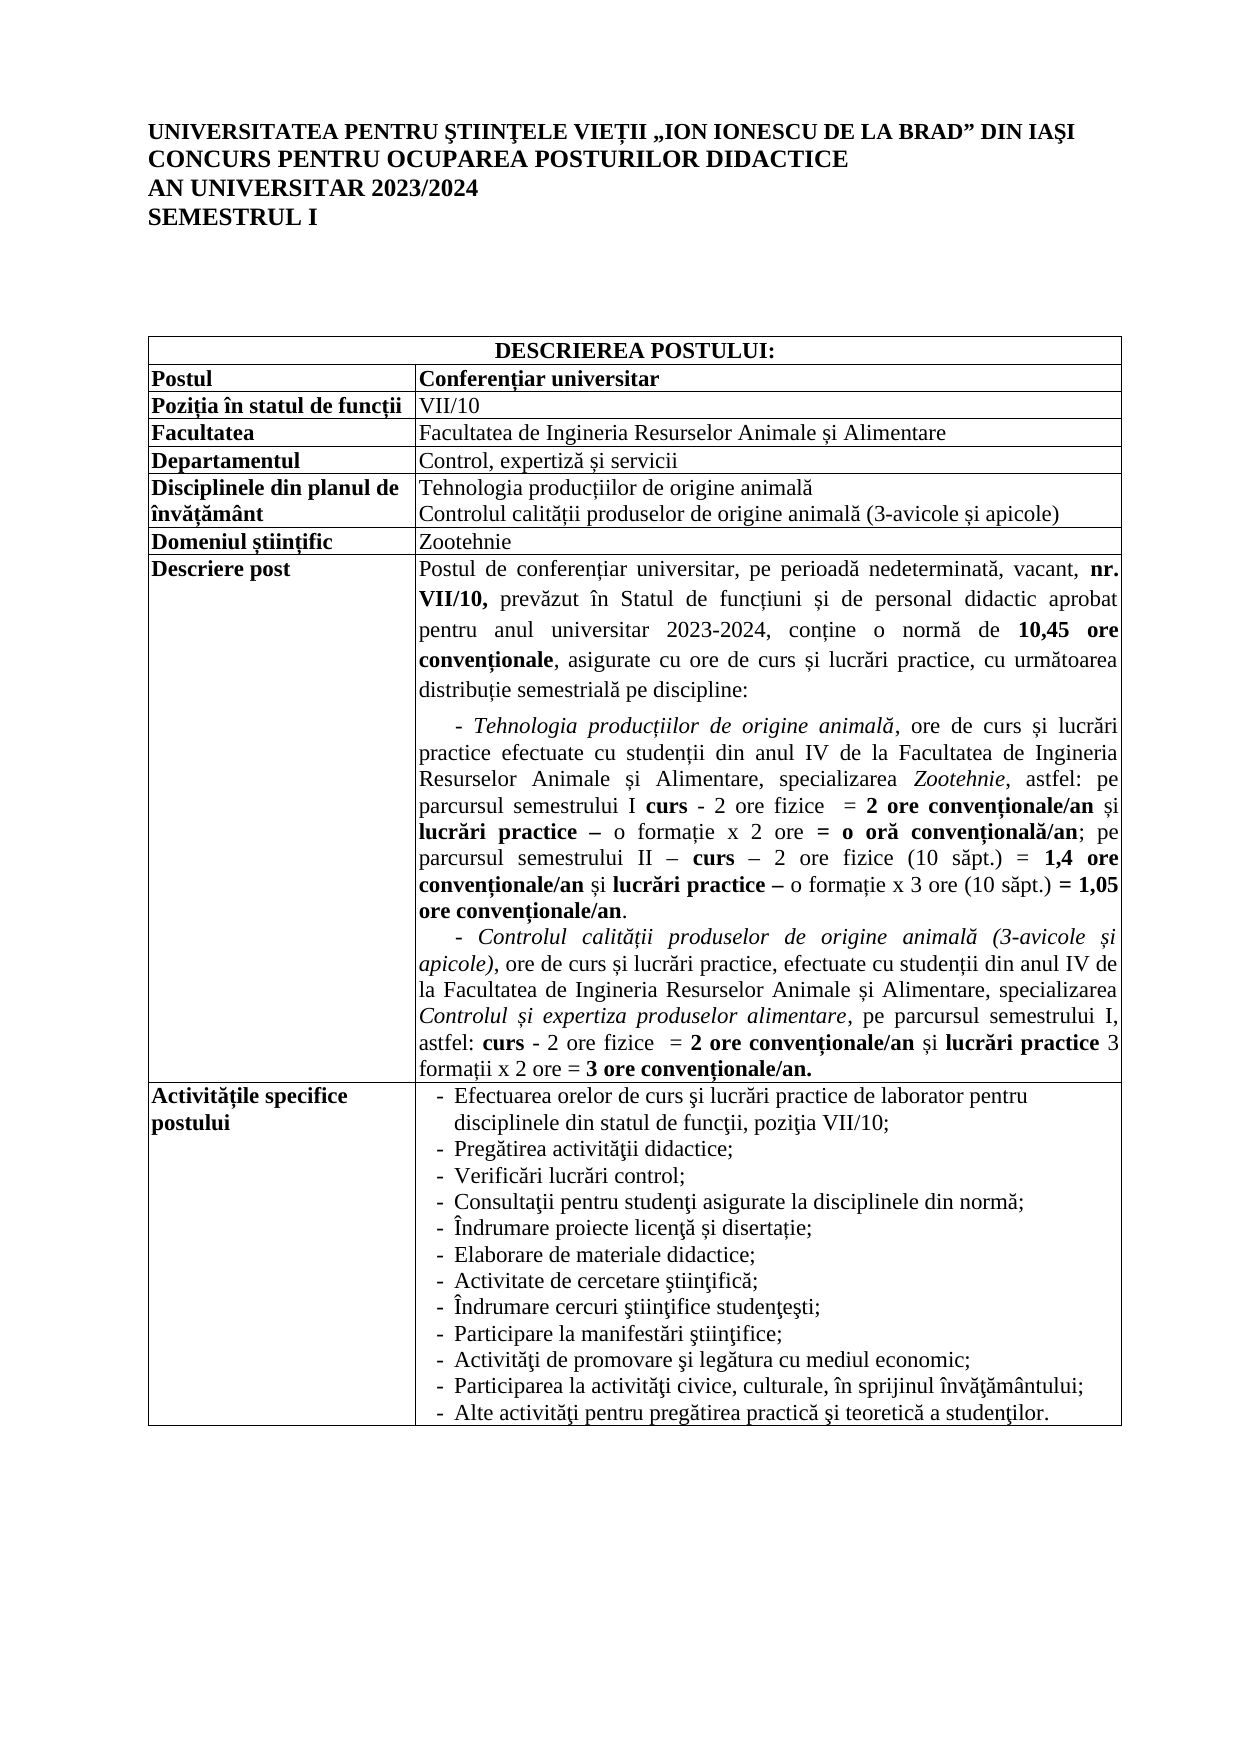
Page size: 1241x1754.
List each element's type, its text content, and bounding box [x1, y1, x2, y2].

table_cell Conferențiar universitar [416, 365, 1121, 391]
table_cell Tehnologia producțiilor de origine animală Controlul calității produselor de origine animală (3-avicole și apicole) [416, 474, 1121, 527]
table_cell Poziția în statul de funcții [149, 392, 415, 418]
table_cell Domeniul științific [149, 528, 415, 554]
table_cell Zootehnie [416, 528, 1121, 554]
text CONCURS PENTRU OCUPAREA POSTURILOR DIDACTICE [148, 144, 1122, 173]
table_cell Disciplinele din planul de învățământ [149, 474, 415, 527]
table_cell Departamentul [149, 447, 415, 473]
table_cell Facultatea [149, 419, 415, 446]
table_cell Efectuarea orelor de curs şi lucrări practice de laborator pentru disciplinele din statul de funcţii, poziţia VII/10; Pregătirea activităţii didactice; Verificări lucrări control; Consultaţii pentru studenţi asigurate la disciplinele din normă; Îndrumare proiecte licenţă și disertație; Elaborare de materiale didactice; Activitate de cercetare ştiinţifică; Îndrumare cercuri ştiinţifice studenţeşti; Participare la manifestări ştiinţifice; Activităţi de promovare şi legătura cu mediul economic; Participarea la activităţi civice, culturale, în sprijinul învăţământului; Alte activităţi pentru pregătirea practică şi teoretică a studenţilor. [416, 1083, 1121, 1425]
text UNIVERSITATEA PENTRU ŞTIINŢELE VIEȚII „ION IONESCU DE LA BRAD” DIN IAŞI [148, 118, 1122, 144]
table_cell VII/10 [416, 392, 1121, 418]
table_cell Control, expertiză și servicii [416, 447, 1121, 473]
table_cell Postul [149, 365, 415, 391]
table_cell Facultatea de Ingineria Resurselor Animale și Alimentare [416, 419, 1121, 446]
text SEMESTRUL I [148, 202, 1122, 231]
table_cell Descriere post [149, 555, 415, 1082]
text AN UNIVERSITAR 2023/2024 [148, 173, 1122, 202]
table_cell Postul de conferențiar universitar, pe perioadă nedeterminată, vacant, nr. VII/10, prevăzut în Statul de funcțiuni și de personal didactic aprobat pentru anul universitar 2023-2024, conține o normă de 10,45 ore convenționale, asigurate cu ore de curs și lucrări practice, cu următoarea distribuție semestrială pe discipline: - Tehnologia producțiilor de origine animală, ore de curs și lucrări practice efectuate cu studenții din anul IV de la Facultatea de Ingineria Resurselor Animale și Alimentare, specializarea Zootehnie, astfel: pe parcursul semestrului I curs - 2 ore fizice = 2 ore convenționale/an și lucrări practice – o formație x 2 ore = o oră convențională/an; pe parcursul semestrului II – curs – 2 ore fizice (10 săpt.) = 1,4 ore convenționale/an și lucrări practice – o formație x 3 ore (10 săpt.) = 1,05 ore convenționale/an. - Controlul calității produselor de origine animală (3-avicole și apicole), ore de curs și lucrări practice, efectuate cu studenții din anul IV de la Facultatea de Ingineria Resurselor Animale și Alimentare, specializarea Controlul și expertiza produselor alimentare, pe parcursul semestrului I, astfel: curs - 2 ore fizice = 2 ore convenționale/an și lucrări practice 3 formații x 2 ore = 3 ore convenționale/an. [416, 555, 1121, 1082]
table_cell Activitățile specifice postului [149, 1083, 415, 1425]
table_header DESCRIEREA POSTULUI: [149, 337, 1121, 363]
